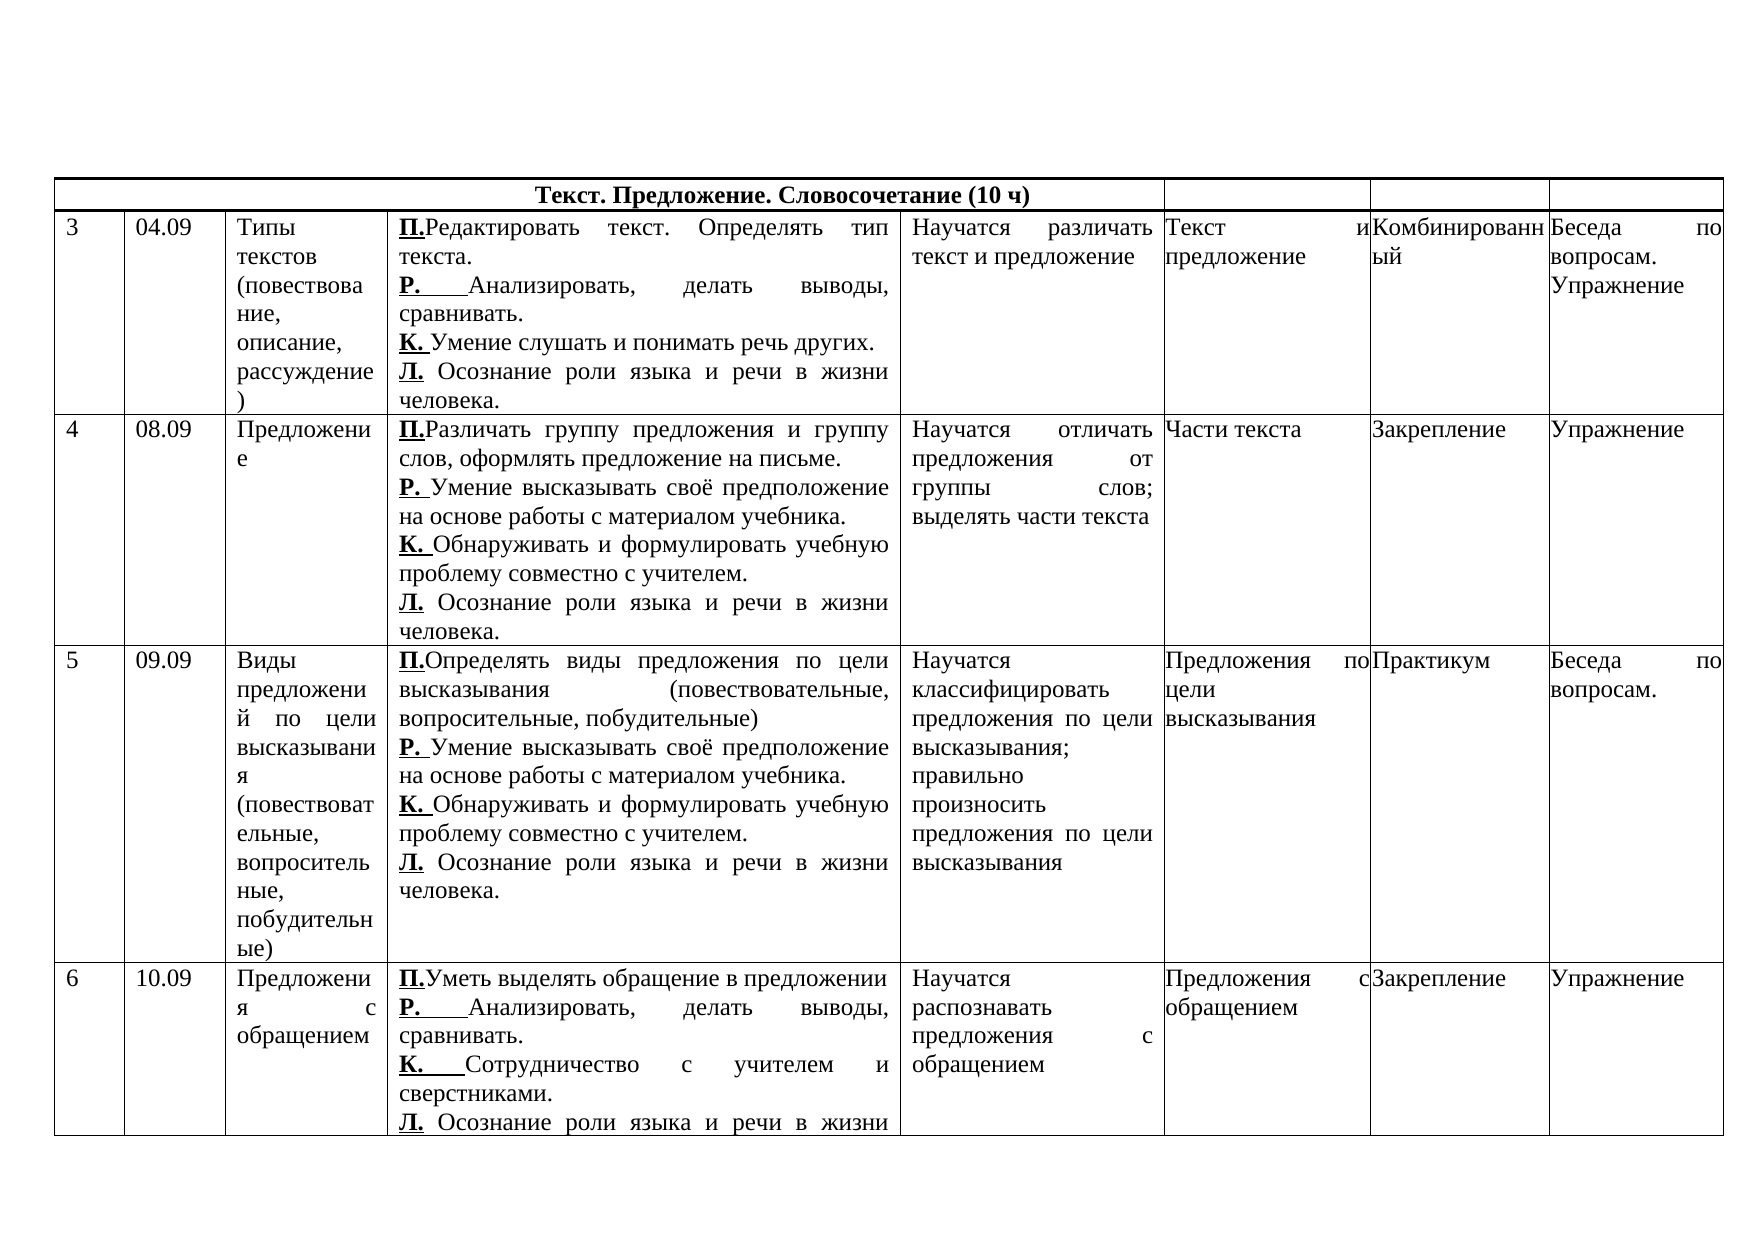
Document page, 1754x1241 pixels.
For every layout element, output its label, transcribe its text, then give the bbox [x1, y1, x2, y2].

table_cell 3 [55, 212, 124, 413]
table_cell Части текста [1165, 415, 1370, 644]
table_cell Упражнение [1550, 415, 1723, 644]
table_cell Научатся классифицировать предложения по цели высказывания; правильно произносить предложения по цели высказывания [901, 646, 1164, 962]
table_cell Практикум [1371, 646, 1549, 962]
table_cell Предложение [226, 415, 387, 644]
table_cell П.Различать группу предложения и группу слов, оформлять предложение на письме. Р. Умение высказывать своё предположение на основе работы с материалом учебника. К. Обнаруживать и формулировать учебную проблему совместно с учителем. Л. Осознание роли языка и речи в жизни человека. [388, 415, 900, 644]
table_cell [1371, 180, 1549, 209]
table_cell Закрепление [1371, 963, 1549, 1135]
table_cell Текст и предложение [1165, 212, 1370, 413]
table_cell П.Редактировать текст. Определять тип текста. Р. Анализировать, делать выводы, сравнивать. К. Умение слушать и понимать речь других. Л. Осознание роли языка и речи в жизни человека. [388, 212, 900, 413]
table_cell Типы текстов (повествование, описание, рассуждение) [226, 212, 387, 413]
table_cell Научатся различать текст и предложение [901, 212, 1164, 413]
table_cell 04.09 [125, 212, 225, 413]
table_cell [1165, 180, 1370, 209]
table_cell [1550, 180, 1723, 209]
table_cell Предложения по цели высказывания [1165, 646, 1370, 962]
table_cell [1165, 963, 1370, 1135]
table_cell 4 [55, 415, 124, 644]
table_cell Беседа по вопросам. Упражнение [1550, 212, 1723, 413]
table_cell Научатся отличать предложения от группы слов; выделять части текста [901, 415, 1164, 644]
table_cell Комбинированный [1371, 212, 1549, 413]
table_cell Закрепление [1371, 415, 1549, 644]
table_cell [901, 963, 1164, 1135]
table_cell П.Определять виды предложения по цели высказывания (повествовательные, вопросительные, побудительные) Р. Умение высказывать своё предположение на основе работы с материалом учебника. К. Обнаруживать и формулировать учебную проблему совместно с учителем. Л. Осознание роли языка и речи в жизни человека. [388, 646, 900, 962]
table_cell 10.09 [125, 963, 225, 1135]
table_cell 6 [55, 963, 124, 1135]
table_cell Текст. Предложение. Словосочетание (10 ч) [55, 180, 1164, 209]
table_cell Виды предложений по цели высказывания (повествовательные, вопросительные, побудительные) [226, 646, 387, 962]
table_cell Беседа по вопросам. [1550, 646, 1723, 962]
table_cell 09.09 [125, 646, 225, 962]
table_cell 5 [55, 646, 124, 962]
table_cell 08.09 [125, 415, 225, 644]
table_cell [226, 963, 387, 1135]
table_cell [388, 963, 900, 1135]
table_cell Упражнение [1550, 963, 1723, 1135]
